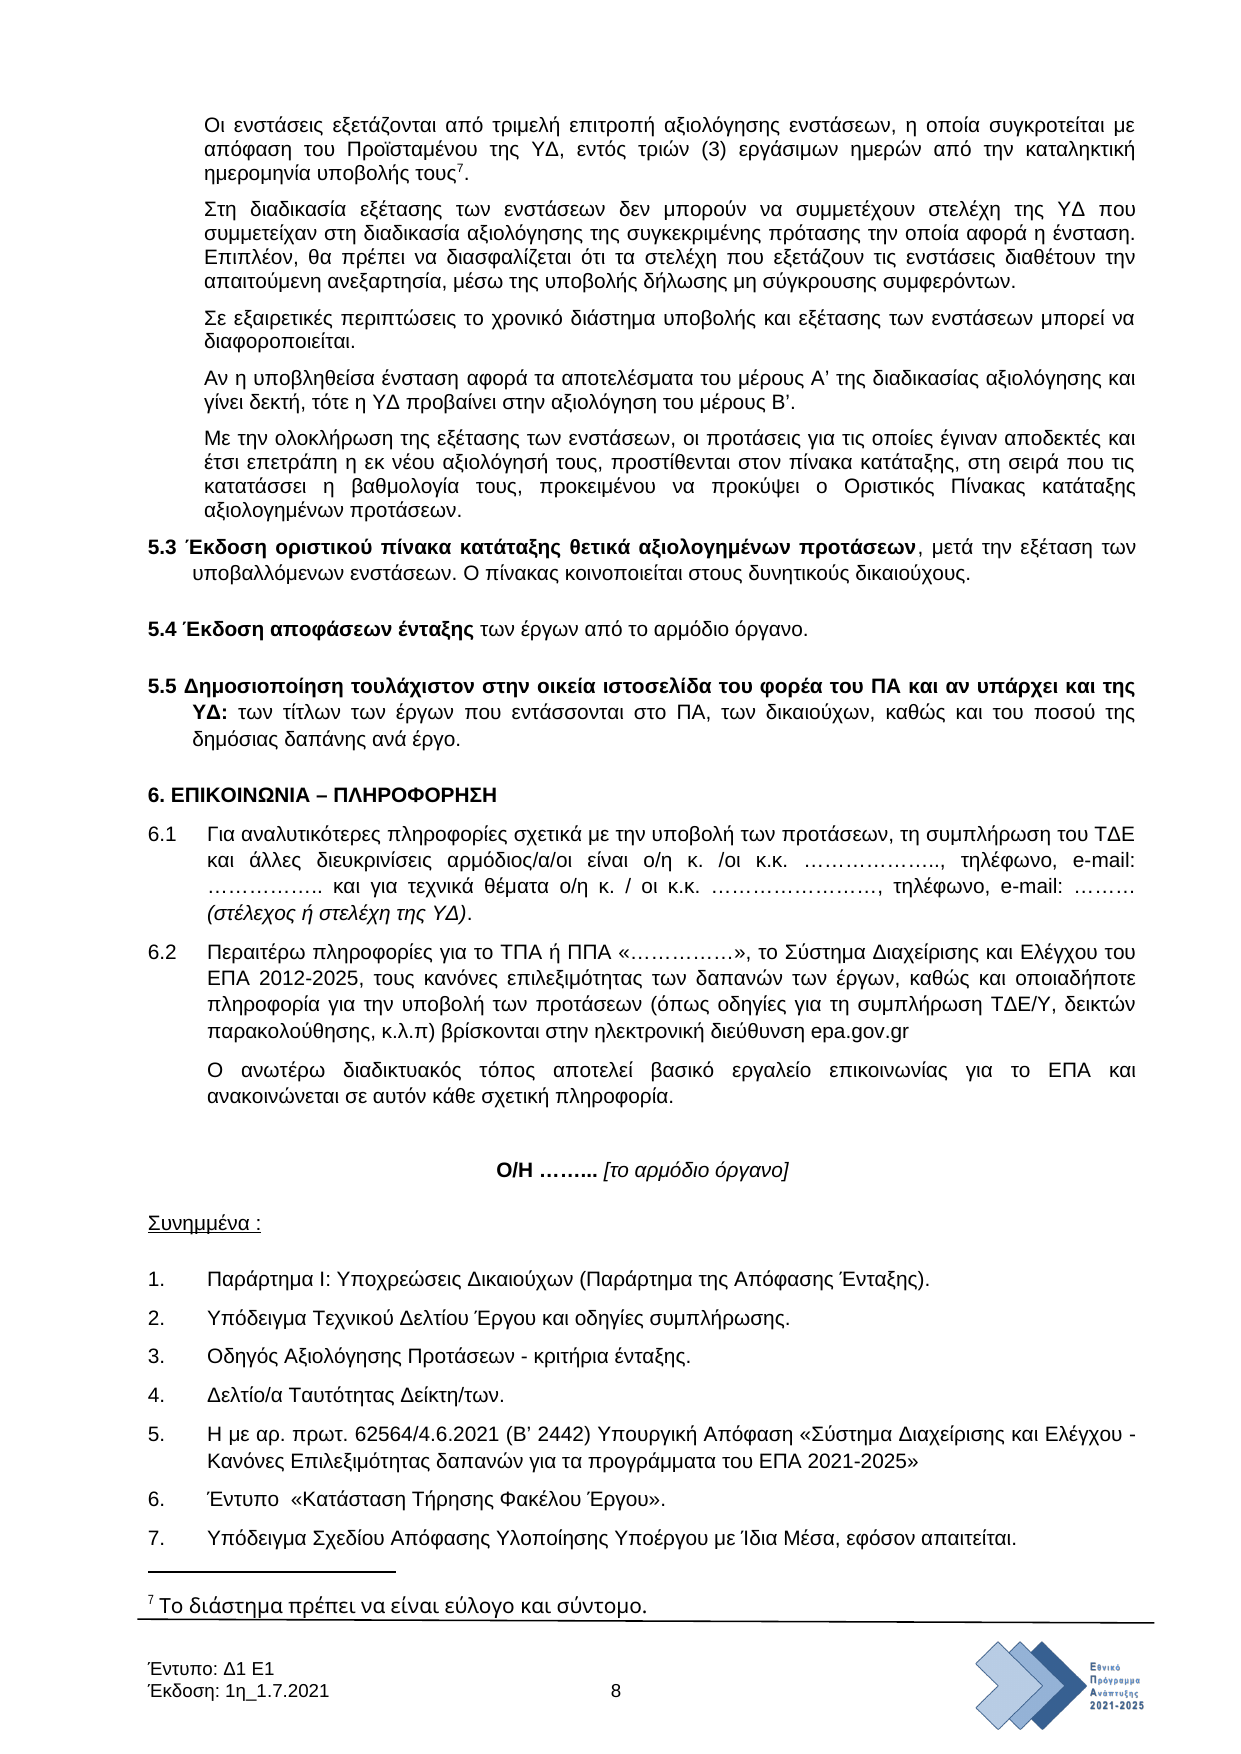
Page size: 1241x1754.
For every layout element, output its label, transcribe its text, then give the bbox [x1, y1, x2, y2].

list Οδηγός Αξιολόγησης Προτάσεων - κριτήρια ένταξης. [148, 1344, 1137, 1368]
list Η με αρ. πρωτ. 62564/4.6.2021 (Β’ 2442) Υπουργική Απόφαση «Σύστημα Διαχείρισης και Ελέγχου - Κανόνες Επιλεξιμότητας δαπανών για τα προγράμματα του ΕΠΑ 2021-2025» [148, 1422, 1137, 1472]
text 5.3 Έκδοση οριστικού πίνακα κατάταξης θετικά αξιολογημένων προτάσεων, μετά την εξέταση των υποβαλλόμενων ενστάσεων. Ο πίνακας κοινοποιείται στους δυνητικούς δικαιούχους. [148, 534, 1137, 585]
text Ο ανωτέρω διαδικτυακός τόπος αποτελεί βασικό εργαλείο επικοινωνίας για το ΕΠΑ και ανακοινώνεται σε αυτόν κάθε σχετική πληροφορία. [207, 1057, 1137, 1108]
text Στη διαδικασία εξέτασης των ενστάσεων δεν μπορούν να συμμετέχουν στελέχη της ΥΔ που συμμετείχαν στη διαδικασία αξιολόγησης της συγκεκριμένης πρότασης την οποία αφορά η ένσταση. Επιπλέον, θα πρέπει να διασφαλίζεται ότι τα στελέχη που εξετάζουν τις ενστάσεις διαθέτουν την απαιτούμενη ανεξαρτησία, μέσω της υποβολής δήλωσης μη σύγκρουσης συμφερόντων. [204, 197, 1137, 293]
picture [975, 1641, 1153, 1730]
list Δελτίο/α Ταυτότητας Δείκτη/των. [148, 1383, 1137, 1407]
text Συνημμένα : [148, 1211, 1137, 1235]
list Υπόδειγμα Σχεδίου Απόφασης Υλοποίησης Υποέργου με Ίδια Μέσα, εφόσον απαιτείται. [148, 1526, 1137, 1550]
list Έντυπο «Κατάσταση Τήρησης Φακέλου Έργου». [148, 1487, 1137, 1511]
list Υπόδειγμα Τεχνικού Δελτίου Έργου και οδηγίες συμπλήρωσης. [148, 1306, 1137, 1329]
text 5.4 Έκδοση αποφάσεων ένταξης των έργων από το αρμόδιο όργανο. [148, 617, 1137, 641]
text 6. ΕΠΙΚΟΙΝΩΝΙΑ – ΠΛΗΡΟΦΟΡΗΣΗ [148, 783, 1137, 807]
list Παράρτημα Ι: Υποχρεώσεις Δικαιούχων (Παράρτημα της Απόφασης Ένταξης). [148, 1267, 1137, 1291]
text 5.5 Δημοσιοποίηση τουλάχιστον στην οικεία ιστοσελίδα του φορέα του ΠΑ και αν υπάρχει και της ΥΔ: των τίτλων των έργων που εντάσσονται στο ΠΑ, των δικαιούχων, καθώς και του ποσού της δημόσιας δαπάνης ανά έργο. [148, 674, 1137, 750]
text Ο/Η ……... [το αρμόδιο όργανο] [148, 1158, 1137, 1182]
text Με την ολοκλήρωση της εξέτασης των ενστάσεων, οι προτάσεις για τις οποίες έγιναν αποδεκτές και έτσι επετράπη η εκ νέου αξιολόγησή τους, προστίθενται στον πίνακα κατάταξης, στη σειρά που τις κατατάσσει η βαθμολογία τους, προκειμένου να προκύψει ο Οριστικός Πίνακας κατάταξης αξιολογημένων προτάσεων. [204, 426, 1137, 522]
text Οι ενστάσεις εξετάζονται από τριμελή επιτροπή αξιολόγησης ενστάσεων, η οποία συγκροτείται με απόφαση του Προϊσταμένου της ΥΔ, εντός τριών (3) εργάσιμων ημερών από την καταληκτική ημερομηνία υποβολής τους. [204, 113, 1137, 184]
text 6.2 Περαιτέρω πληροφορίες για το ΤΠΑ ή ΠΠΑ «……………», το Σύστημα Διαχείρισης και Ελέγχου του ΕΠΑ 2012-2025, τους κανόνες επιλεξιμότητας των δαπανών των έργων, καθώς και οποιαδήποτε πληροφορία για την υποβολή των προτάσεων (όπως οδηγίες για τη συμπλήρωση ΤΔΕ/Υ, δεικτών παρακολούθησης, κ.λ.π) βρίσκονται στην ηλεκτρονική διεύθυνση epa.gov.gr [148, 939, 1137, 1042]
text 6.1 Για αναλυτικότερες πληροφορίες σχετικά με την υποβολή των προτάσεων, τη συμπλήρωση του ΤΔΕ και άλλες διευκρινίσεις αρμόδιος/α/οι είναι ο/η κ. /οι κ.κ. ……………….., τηλέφωνο, e-mail: …………….. και για τεχνικά θέματα ο/η κ. / οι κ.κ. ……………………, τηλέφωνο, e-mail: ……… (στέλεχος ή στελέχη της ΥΔ). [148, 822, 1137, 924]
text Αν η υποβληθείσα ένσταση αφορά τα αποτελέσματα του μέρους Α’ της διαδικασίας αξιολόγησης και γίνει δεκτή, τότε η ΥΔ προβαίνει στην αξιολόγηση του μέρους Β’. [204, 366, 1137, 414]
text Σε εξαιρετικές περιπτώσεις το χρονικό διάστημα υποβολής και εξέτασης των ενστάσεων μπορεί να διαφοροποιείται. [204, 305, 1137, 353]
